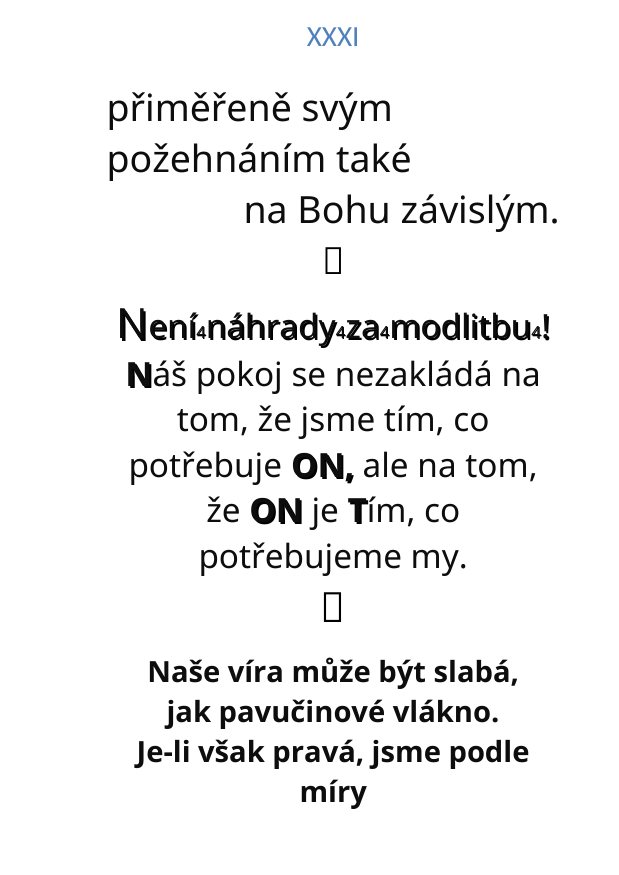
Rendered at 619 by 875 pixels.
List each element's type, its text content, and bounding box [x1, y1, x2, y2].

text Není4náhrady4za4modlitbu4! [106, 294, 560, 351]
text  [106, 578, 560, 635]
text jak pavučinové vlákno. [106, 691, 560, 731]
text že ON je Tím, co potřebujeme my. [106, 487, 560, 578]
text Naše víra může být slabá, [106, 652, 560, 691]
text na Bohu závislým. [106, 183, 560, 234]
text  [106, 234, 560, 286]
text přiměřeně svým požehnáním také [106, 81, 560, 183]
text Je-li však pravá, jsme podle míry [106, 731, 560, 811]
text Náš pokoj se nezakládá na tom, že jsme tím, co potřebuje ON, ale na tom, [106, 351, 560, 487]
